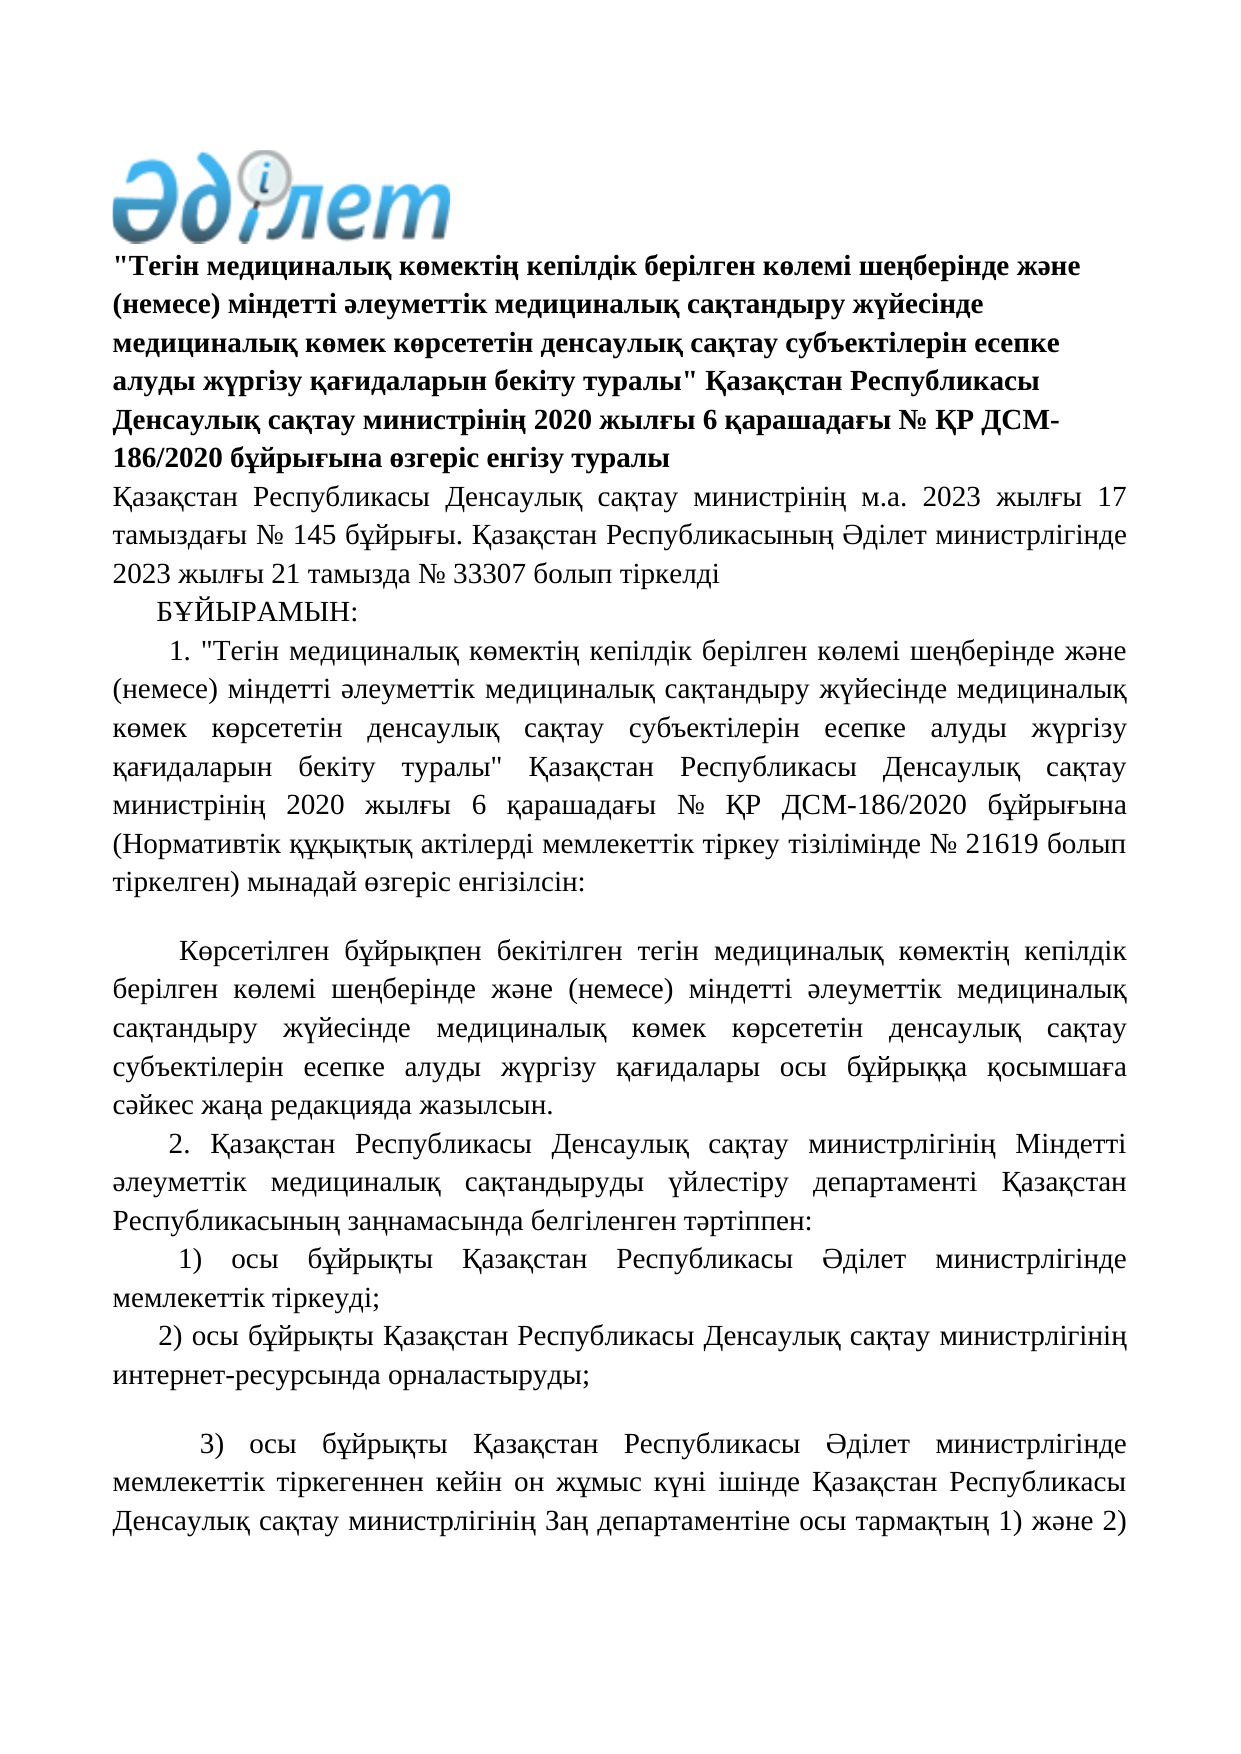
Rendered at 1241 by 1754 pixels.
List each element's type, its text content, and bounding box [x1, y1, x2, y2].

picture [112, 150, 451, 244]
text Қазақстан Республикасы Денсаулық сақтау министрінің м.а. 2023 жылғы 17 тамыздағы № 145 бұйрығы. Қазақстан Республикасының Әділет министрлігінде 2023 жылғы 21 тамызда № 33307 болып тіркелді [112, 479, 1128, 589]
text 1) осы бұйрықты Қазақстан Республикасы Әділет министрлігінде мемлекеттік тіркеуді; [112, 1241, 1128, 1313]
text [112, 1426, 1128, 1536]
text "Тегін медициналық көмектің кепілдік берілген көлемі шеңберінде және (немесе) міндетті әлеуметтік медициналық сақтандыру жүйесінде медициналық көмек көрсететін денсаулық сақтау субъектілерін есепке алуды жүргізу қағидаларын бекіту туралы" Қазақстан Республикасы Денсаулық сақтау министрінің 2020 жылғы 6 қарашадағы № ҚР ДСМ-186/2020 бұйрығына өзгеріс енгізу туралы [112, 248, 1128, 474]
text 2) осы бұйрықты Қазақстан Республикасы Денсаулық сақтау министрлігінің интернет-ресурсында орналастыруды; [112, 1318, 1128, 1391]
text 2. Қазақстан Республикасы Денсаулық сақтау министрлігінің Міндетті әлеуметтік медициналық сақтандыруды үйлестіру департаменті Қазақстан Республикасының заңнамасында белгіленген тәртіппен: [112, 1126, 1128, 1236]
text 1. "Тегін медициналық көмектің кепілдік берілген көлемі шеңберінде және (немесе) міндетті әлеуметтік медициналық сақтандыру жүйесінде медициналық көмек көрсететін денсаулық сақтау субъектілерін есепке алуды жүргізу қағидаларын бекіту туралы" Қазақстан Республикасы Денсаулық сақтау министрінің 2020 жылғы 6 қарашадағы № ҚР ДСМ-186/2020 бұйрығына (Нормативтік құқықтық актілерді мемлекеттік тіркеу тізілімінде № 21619 болып тіркелген) мынадай өзгеріс енгізілсін: [112, 633, 1128, 898]
text Көрсетілген бұйрықпен бекітілген тегін медициналық көмектің кепілдік берілген көлемі шеңберінде және (немесе) міндетті әлеуметтік медициналық сақтандыру жүйесінде медициналық көмек көрсететін денсаулық сақтау субъектілерін есепке алуды жүргізу қағидалары осы бұйрыққа қосымшаға сәйкес жаңа редакцияда жазылсын. [112, 933, 1128, 1121]
text БҰЙЫРАМЫН: [112, 594, 1128, 628]
